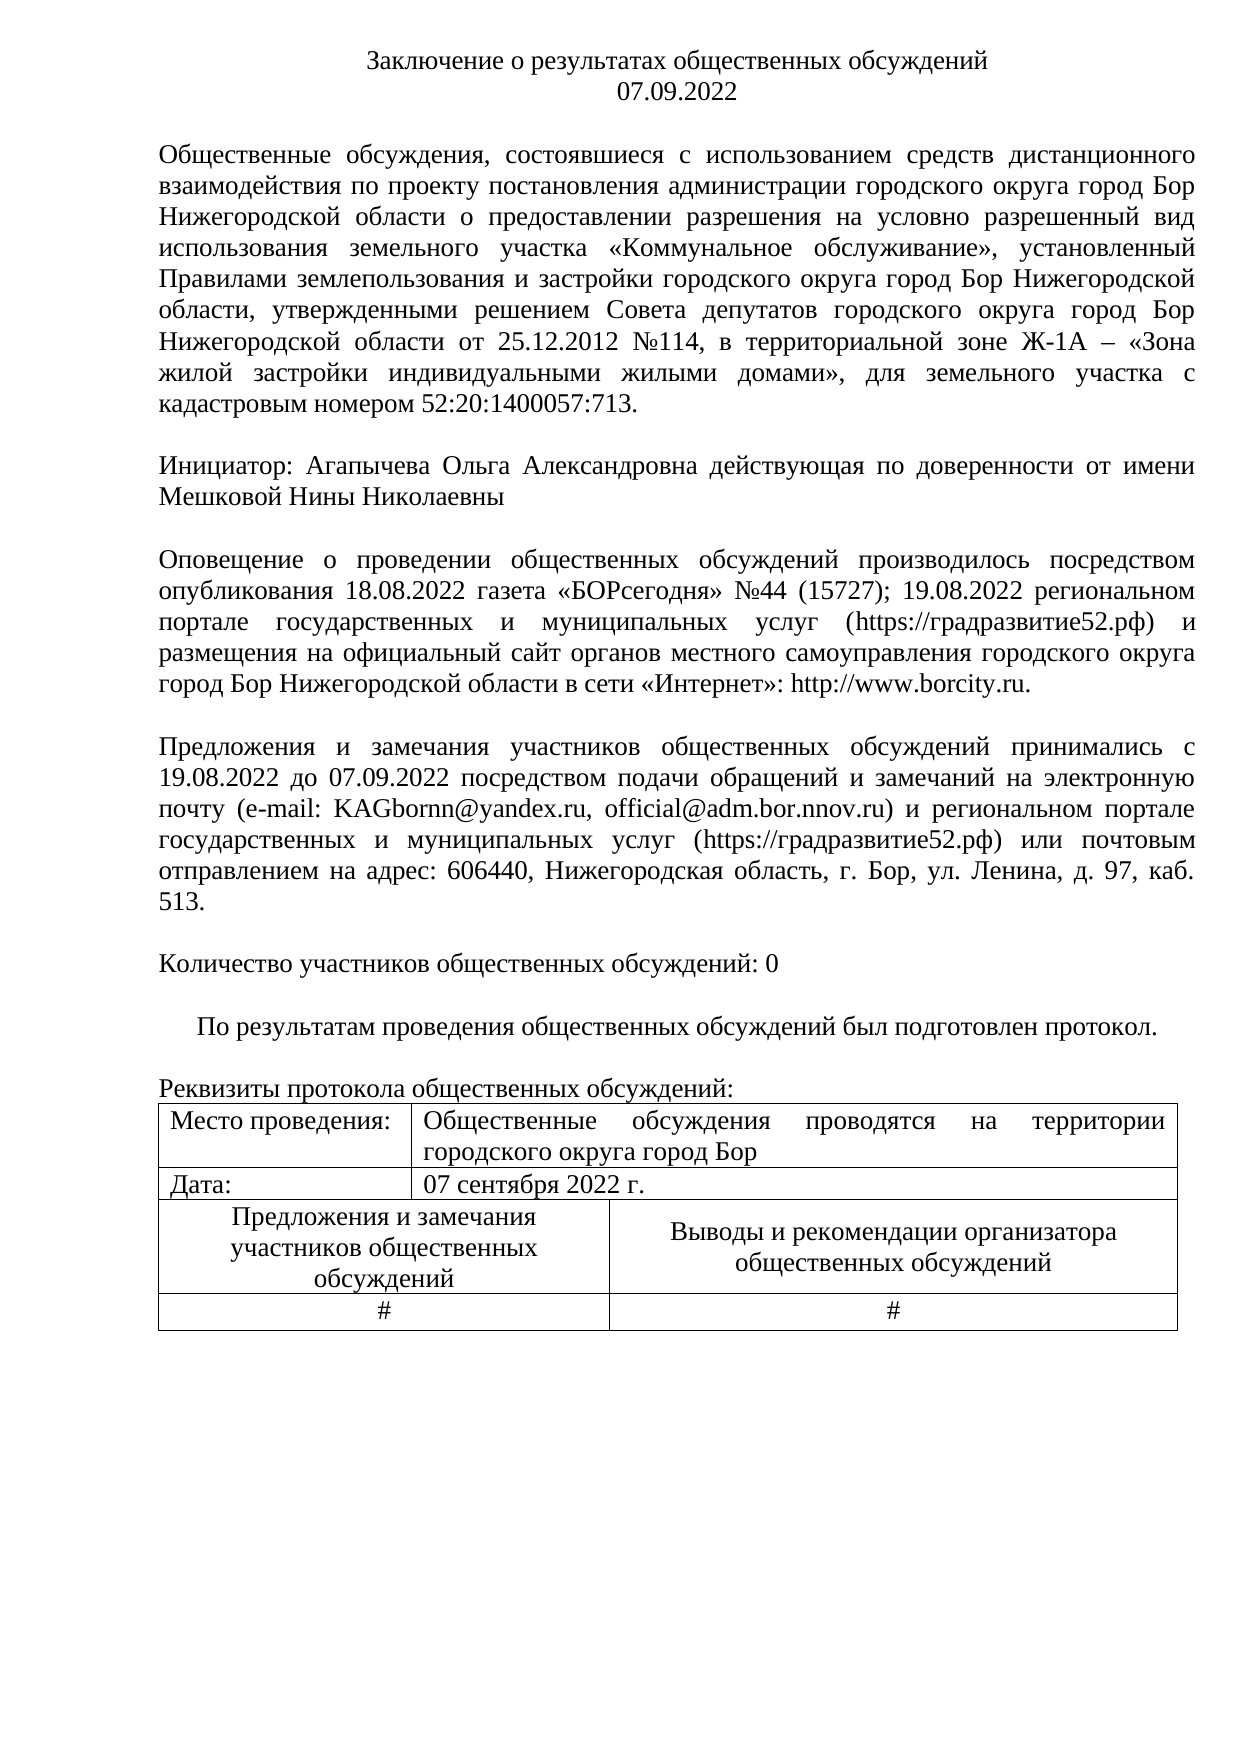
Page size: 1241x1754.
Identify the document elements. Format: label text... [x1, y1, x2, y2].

text Количество участников общественных обсуждений: 0 [158, 948, 1196, 979]
text По результатам проведения общественных обсуждений был подготовлен протокол. [158, 1010, 1196, 1041]
table_cell Предложения и замечания участников общественных обсуждений [159, 1200, 609, 1293]
table_header Место проведения: [159, 1104, 411, 1167]
table_cell Дата: [159, 1168, 411, 1199]
text 07.09.2022 [158, 76, 1196, 107]
text Заключение о результатах общественных обсуждений [158, 44, 1196, 76]
table_cell # [610, 1294, 1177, 1330]
text Оповещение о проведении общественных обсуждений производилось посредством опубликования 18.08.2022 газета «БОРсегодня» №44 (15727); 19.08.2022 региональном портале государственных и муниципальных услуг (https://градразвитие52.рф) и размещения на официальный сайт органов местного самоуправления городского округа город Бор Нижегородской области в сети «Интернет»: http://www.borcity.ru. [158, 543, 1196, 698]
table_cell # [159, 1294, 609, 1330]
text Предложения и замечания участников общественных обсуждений принимались с 19.08.2022 до 07.09.2022 посредством подачи обращений и замечаний на электронную почту (e-mail: KAGbornn@yandex.ru, official@adm.bor.nnov.ru) и региональном портале государственных и муниципальных услуг (https://градразвитие52.рф) или почтовым отправлением на адрес: 606440, Нижегородская область, г. Бор, ул. Ленина, д. 97, каб. 513. [158, 729, 1196, 916]
text Общественные обсуждения, состоявшиеся с использованием средств дистанционного взаимодействия по проекту постановления администрации городского округа город Бор Нижегородской области о предоставлении разрешения на условно разрешенный вид использования земельного участка «Коммунальное обслуживание», установленный Правилами землепользования и застройки городского округа город Бор Нижегородской области, утвержденными решением Совета депутатов городского округа город Бор Нижегородской области от 25.12.2012 №114, в территориальной зоне Ж-1А – «Зона жилой застройки индивидуальными жилыми домами», для земельного участка с кадастровым номером 52:20:1400057:713. [158, 138, 1196, 418]
table_header Общественные обсуждения проводятся на территории городского округа город Бор [412, 1104, 1177, 1167]
text Инициатор: Агапычева Ольга Александровна действующая по доверенности от имени Мешковой Нины Николаевны [158, 449, 1196, 512]
text Реквизиты протокола общественных обсуждений: [158, 1072, 1196, 1103]
table_cell 07 сентября 2022 г. [412, 1168, 1177, 1199]
table_cell Выводы и рекомендации организатора общественных обсуждений [610, 1200, 1177, 1293]
